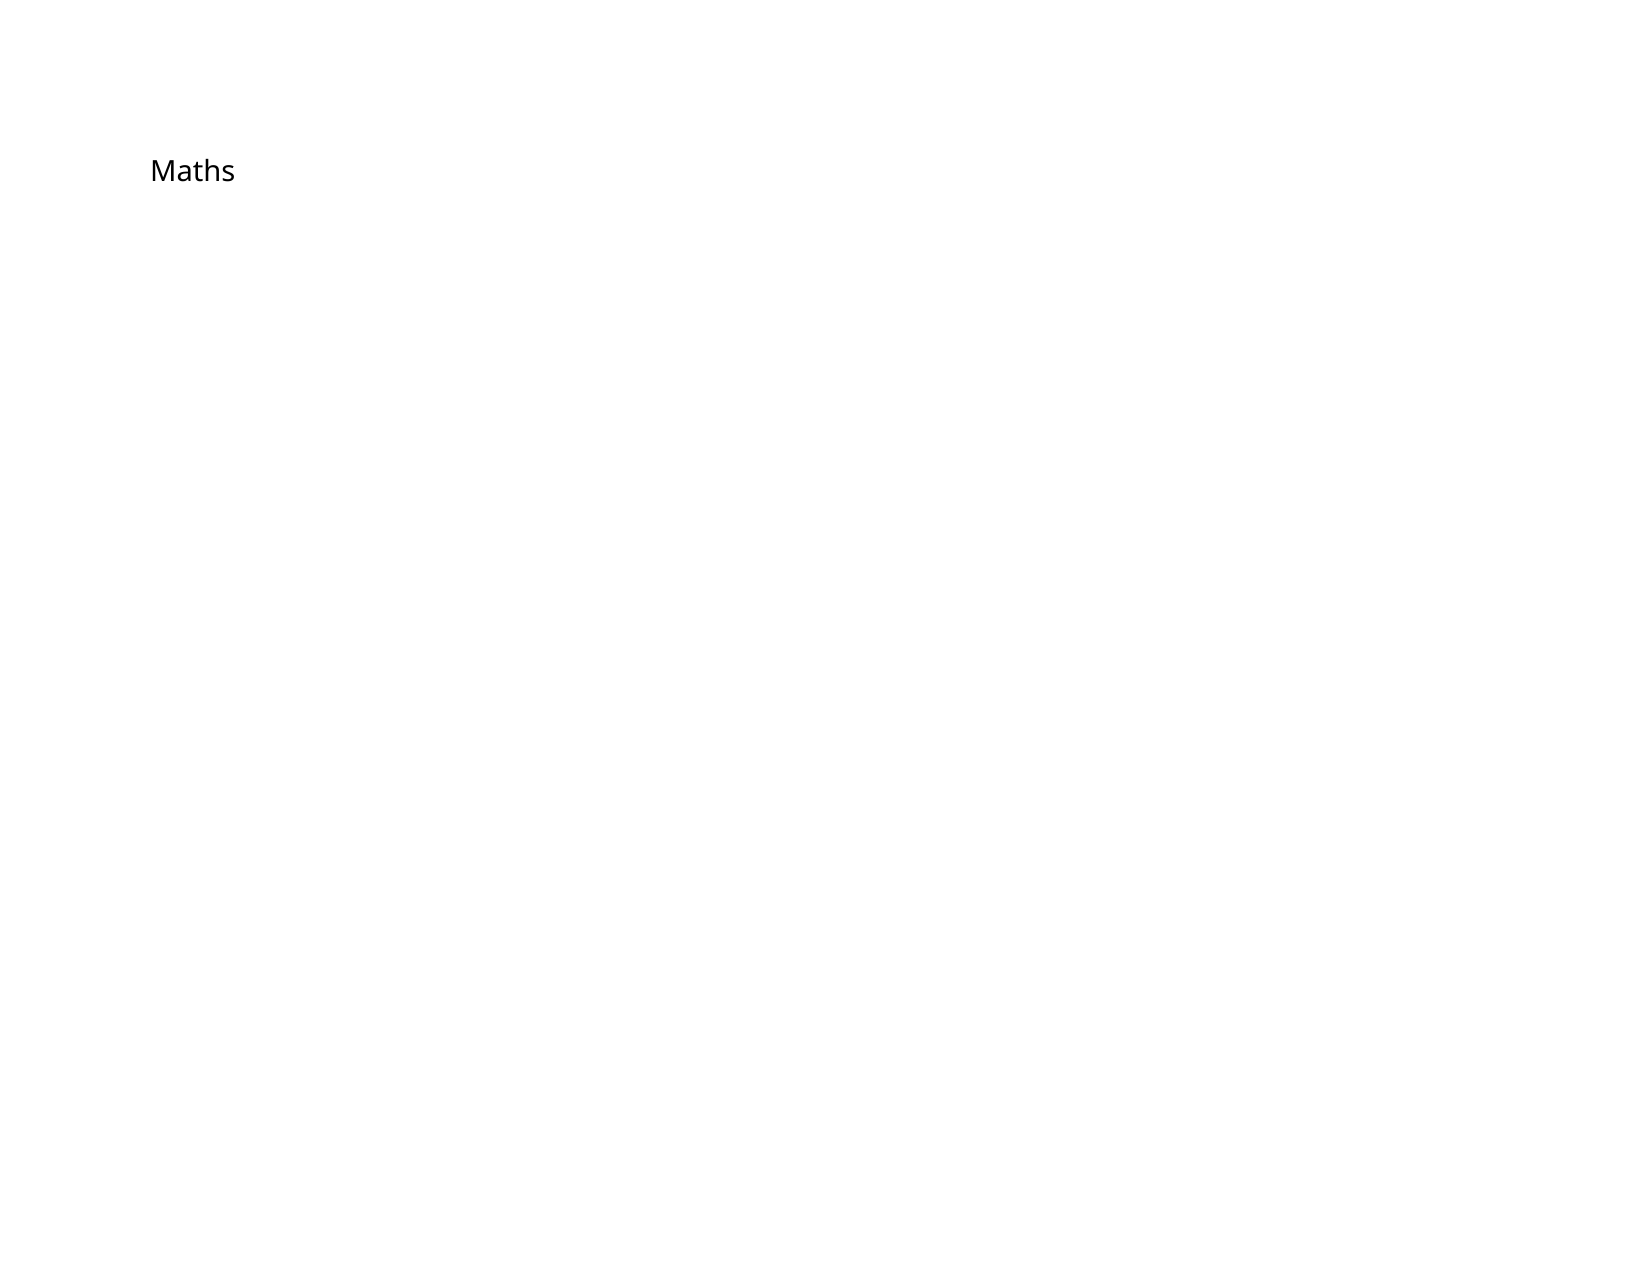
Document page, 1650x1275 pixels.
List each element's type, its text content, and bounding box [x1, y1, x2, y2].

text Maths [150, 150, 1500, 190]
